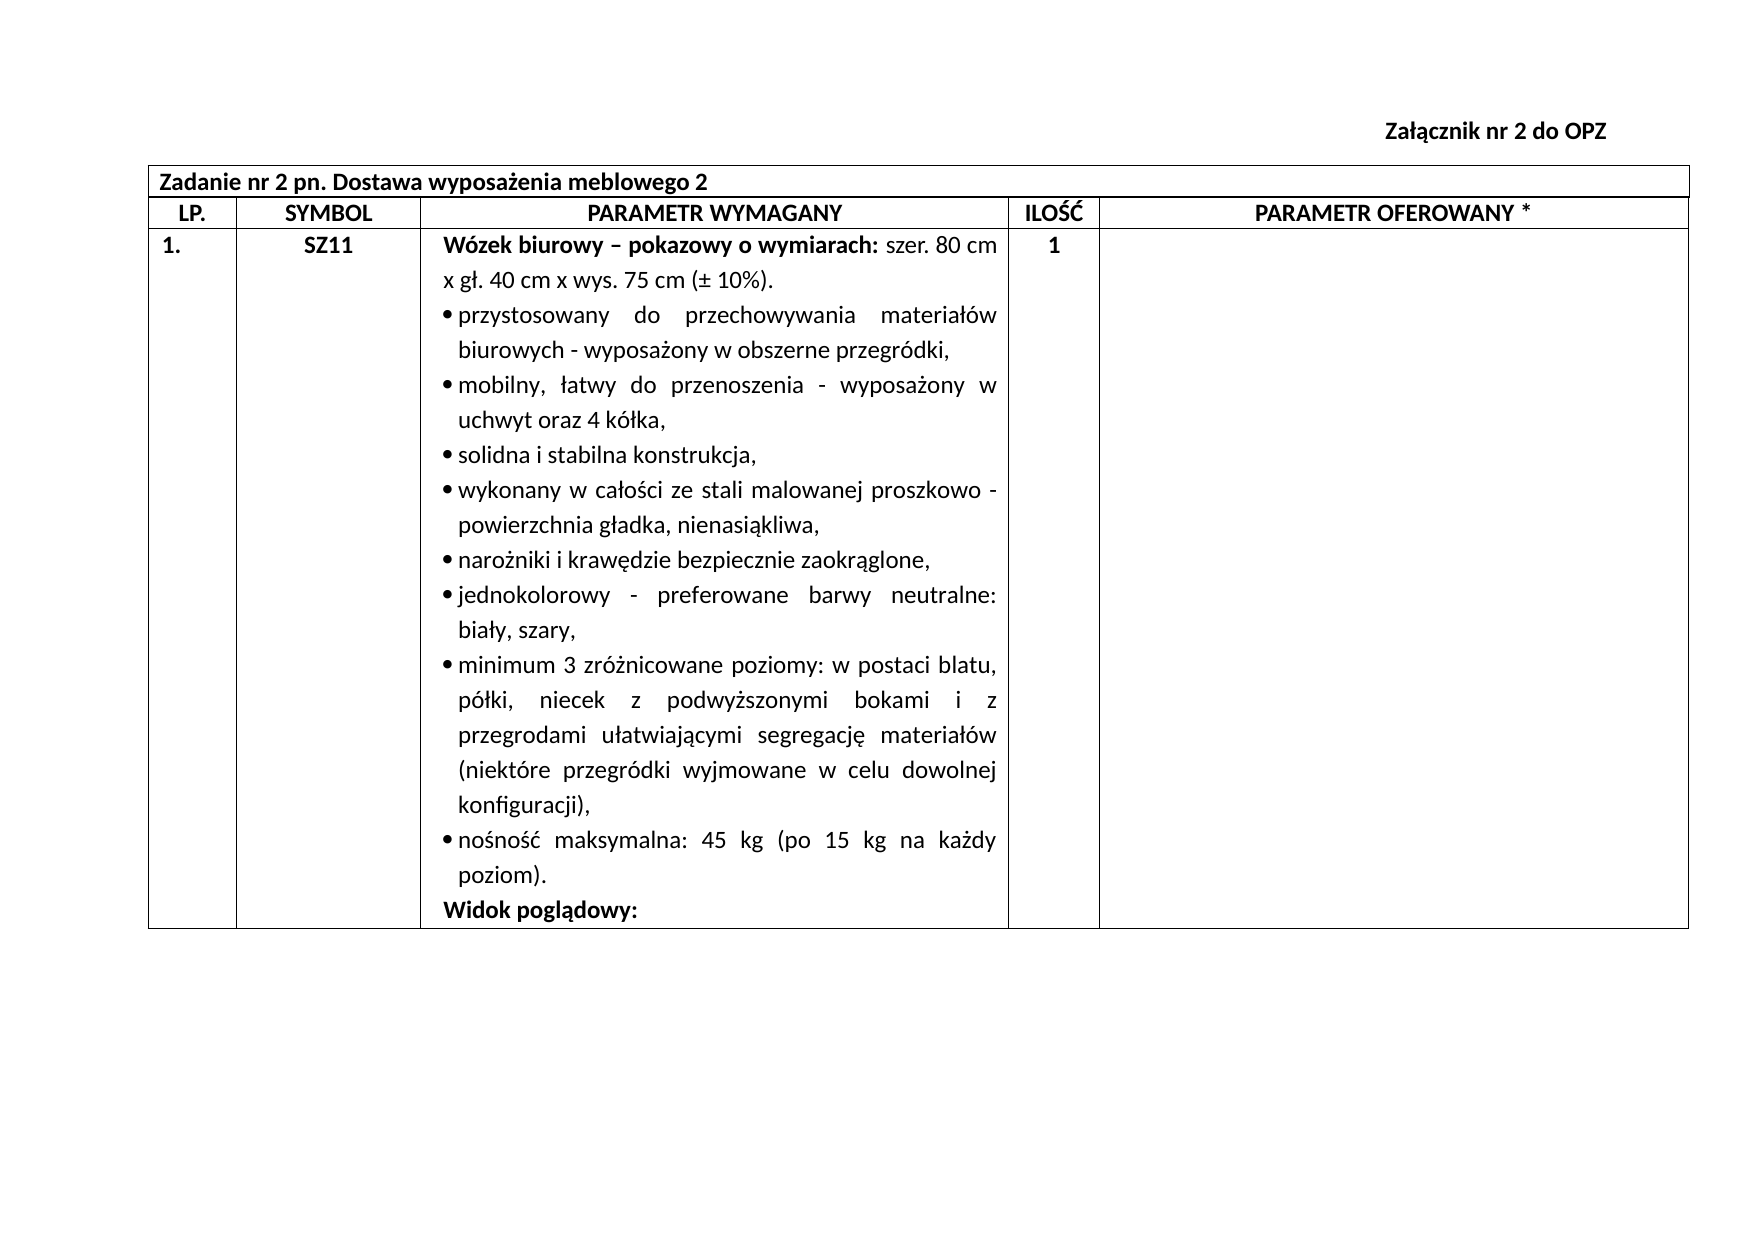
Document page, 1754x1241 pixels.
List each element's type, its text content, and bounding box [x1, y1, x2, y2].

table_cell PARAMETR OFEROWANY * [1100, 198, 1688, 228]
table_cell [421, 229, 1008, 928]
table_cell SYMBOL [237, 198, 420, 228]
table_cell [1100, 229, 1688, 928]
text Załącznik nr 2 do OPZ [148, 115, 1606, 146]
table_cell 1 [1009, 229, 1099, 928]
table_cell SZ11 [237, 229, 420, 928]
table_cell PARAMETR WYMAGANY [421, 198, 1008, 228]
table_header Zadanie nr 2 pn. Dostawa wyposażenia meblowego 2 [149, 166, 1689, 196]
table_cell [149, 229, 236, 928]
table_cell ILOŚĆ [1009, 198, 1099, 228]
table_cell LP. [149, 198, 236, 228]
